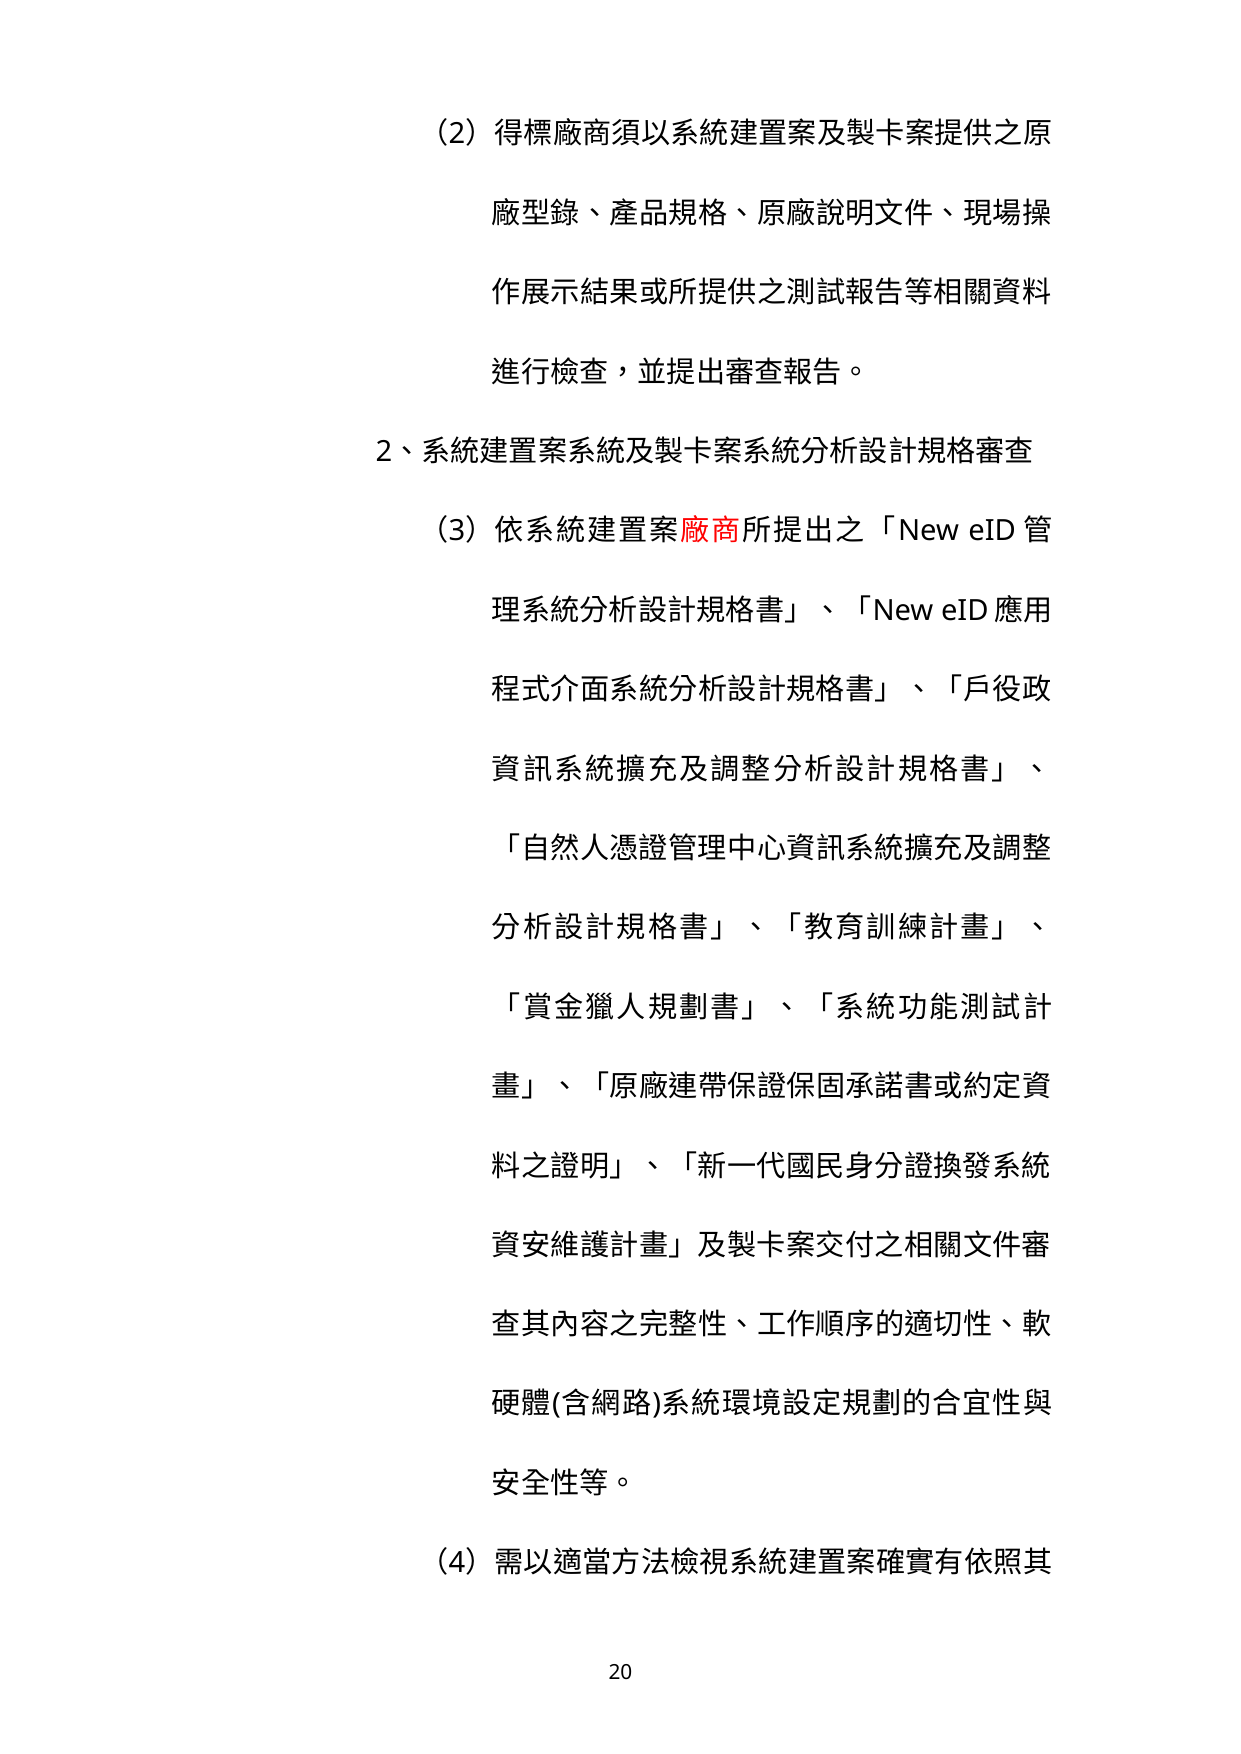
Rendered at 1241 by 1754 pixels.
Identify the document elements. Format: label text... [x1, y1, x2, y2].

text 系統建置案系統及製卡案系統分析設計規格審查 [375, 409, 1053, 488]
list 得標廠商須以系統建置案及製卡案提供之原廠型錄、產品規格、原廠說明文件、現場操作展示結果或所提供之測試報告等相關資料進行檢查，並提出審查報告。 [419, 92, 1053, 409]
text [419, 1520, 1053, 1600]
text 依系統建置案廠商所提出之「New eID管理系統分析設計規格書」、「New eID應用程式介面系統分析設計規格書」、「戶役政資訊系統擴充及調整分析設計規格書」、「自然人憑證管理中心資訊系統擴充及調整分析設計規格書」、「教育訓練計畫」、「賞金獵人規劃書」、「系統功能測試計畫」、「原廠連帶保證保固承諾書或約定資料之證明」、「新一代國民身分證換發系統資安維護計畫」及製卡案交付之相關文件審查其內容之完整性、工作順序的適切性、軟硬體(含網路)系統環境設定規劃的合宜性與安全性等。 [419, 488, 1053, 1520]
